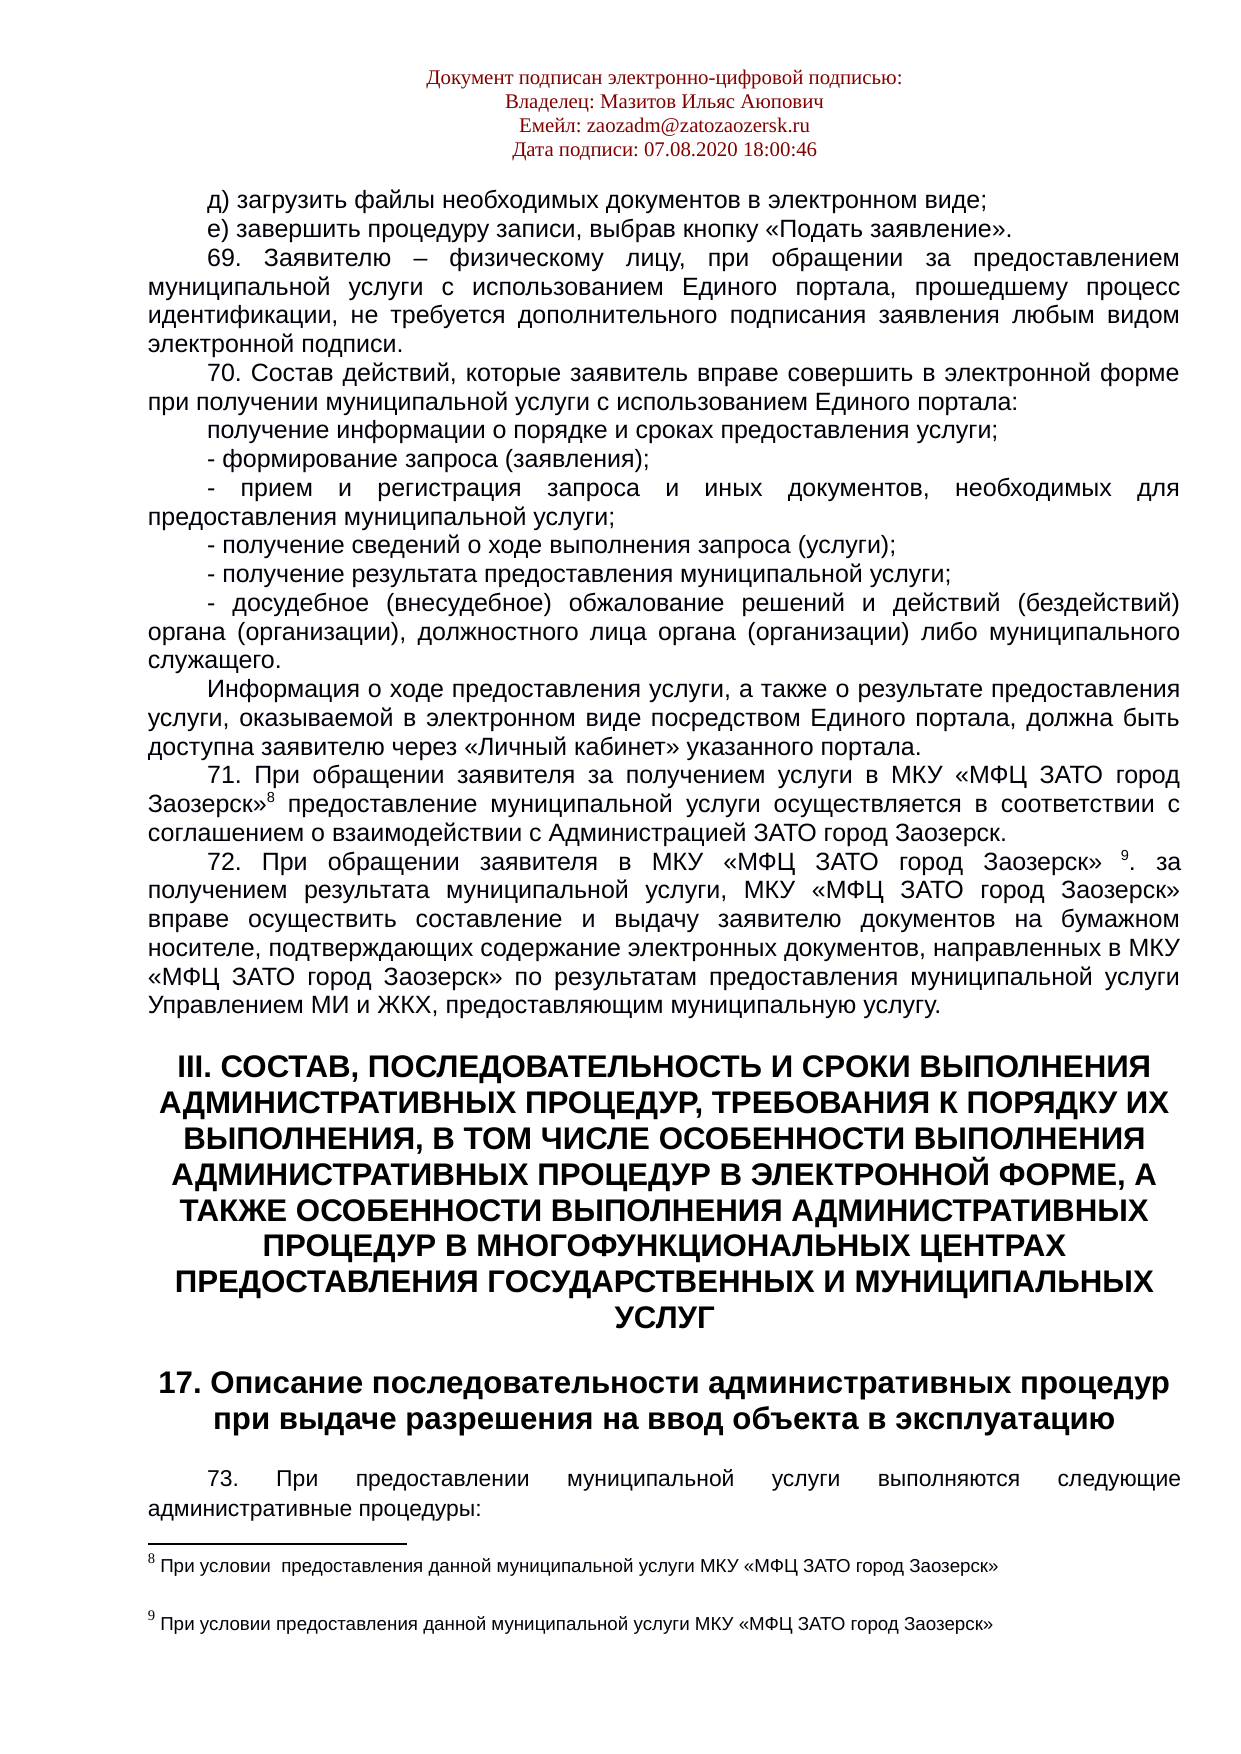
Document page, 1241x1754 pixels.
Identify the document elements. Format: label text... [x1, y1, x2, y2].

text е) завершить процедуру записи, выбрав кнопку «Подать заявление». [148, 214, 1181, 243]
text Информация о ходе предоставления услуги, а также о результате предоставления услуги, оказываемой в электронном виде посредством Единого портала, должна быть доступна заявителю через «Личный кабинет» указанного портала. [148, 674, 1181, 760]
text - получение результата предоставления муниципальной услуги; [148, 559, 1181, 588]
text - формирование запроса (заявления); [148, 444, 1181, 473]
list III. СОСТАВ, ПОСЛЕДОВАТЕЛЬНОСТЬ И СРОКИ ВЫПОЛНЕНИЯ АДМИНИСТРАТИВНЫХ ПРОЦЕДУР, ТРЕБОВАНИЯ К ПОРЯДКУ ИХ ВЫПОЛНЕНИЯ, В ТОМ ЧИСЛЕ ОСОБЕННОСТИ ВЫПОЛНЕНИЯ АДМИНИСТРАТИВНЫХ ПРОЦЕДУР В ЭЛЕКТРОННОЙ ФОРМЕ, А ТАКЖЕ ОСОБЕННОСТИ ВЫПОЛНЕНИЯ АДМИНИСТРАТИВНЫХ ПРОЦЕДУР В МНОГОФУНКЦИОНАЛЬНЫХ ЦЕНТРАХ ПРЕДОСТАВЛЕНИЯ ГОСУДАРСТВЕННЫХ И МУНИЦИПАЛЬНЫХ УСЛУГ [148, 1048, 1181, 1335]
text - прием и регистрация запроса и иных документов, необходимых для предоставления муниципальной услуги; [148, 473, 1181, 530]
text 71. При обращении заявителя за получением услуги в МКУ «МФЦ ЗАТО город Заозерск» предоставление муниципальной услуги осуществляется в соответствии с соглашением о взаимодействии с Администрацией ЗАТО город Заозерск. [148, 760, 1181, 847]
text 17. Описание последовательности административных процедур при выдаче разрешения на ввод объекта в эксплуатацию [148, 1364, 1181, 1436]
text 73. При предоставлении муниципальной услуги выполняются следующие административные процедуры: [148, 1465, 1181, 1521]
text 69. Заявителю – физическому лицу, при обращении за предоставлением муниципальной услуги с использованием Единого портала, прошедшему процесс идентификации, не требуется дополнительного подписания заявления любым видом электронной подписи. [148, 243, 1181, 358]
text - досудебное (внесудебное) обжалование решений и действий (бездействий) органа (организации), должностного лица органа (организации) либо муниципального служащего. [148, 588, 1181, 674]
text д) загрузить файлы необходимых документов в электронном виде; [148, 185, 1181, 214]
text получение информации о порядке и сроках предоставления услуги; [148, 415, 1181, 444]
text 72. При обращении заявителя в МКУ «МФЦ ЗАТО город Заозерск» . за получением результата муниципальной услуги, МКУ «МФЦ ЗАТО город Заозерск» вправе осуществить составление и выдачу заявителю документов на бумажном носителе, подтверждающих содержание электронных документов, направленных в МКУ «МФЦ ЗАТО город Заозерск» по результатам предоставления муниципальной услуги Управлением МИ и ЖКХ, предоставляющим муниципальную услугу. [148, 847, 1181, 1019]
text 70. Состав действий, которые заявитель вправе совершить в электронной форме при получении муниципальной услуги с использованием Единого портала: [148, 358, 1181, 415]
text - получение сведений о ходе выполнения запроса (услуги); [148, 530, 1181, 559]
